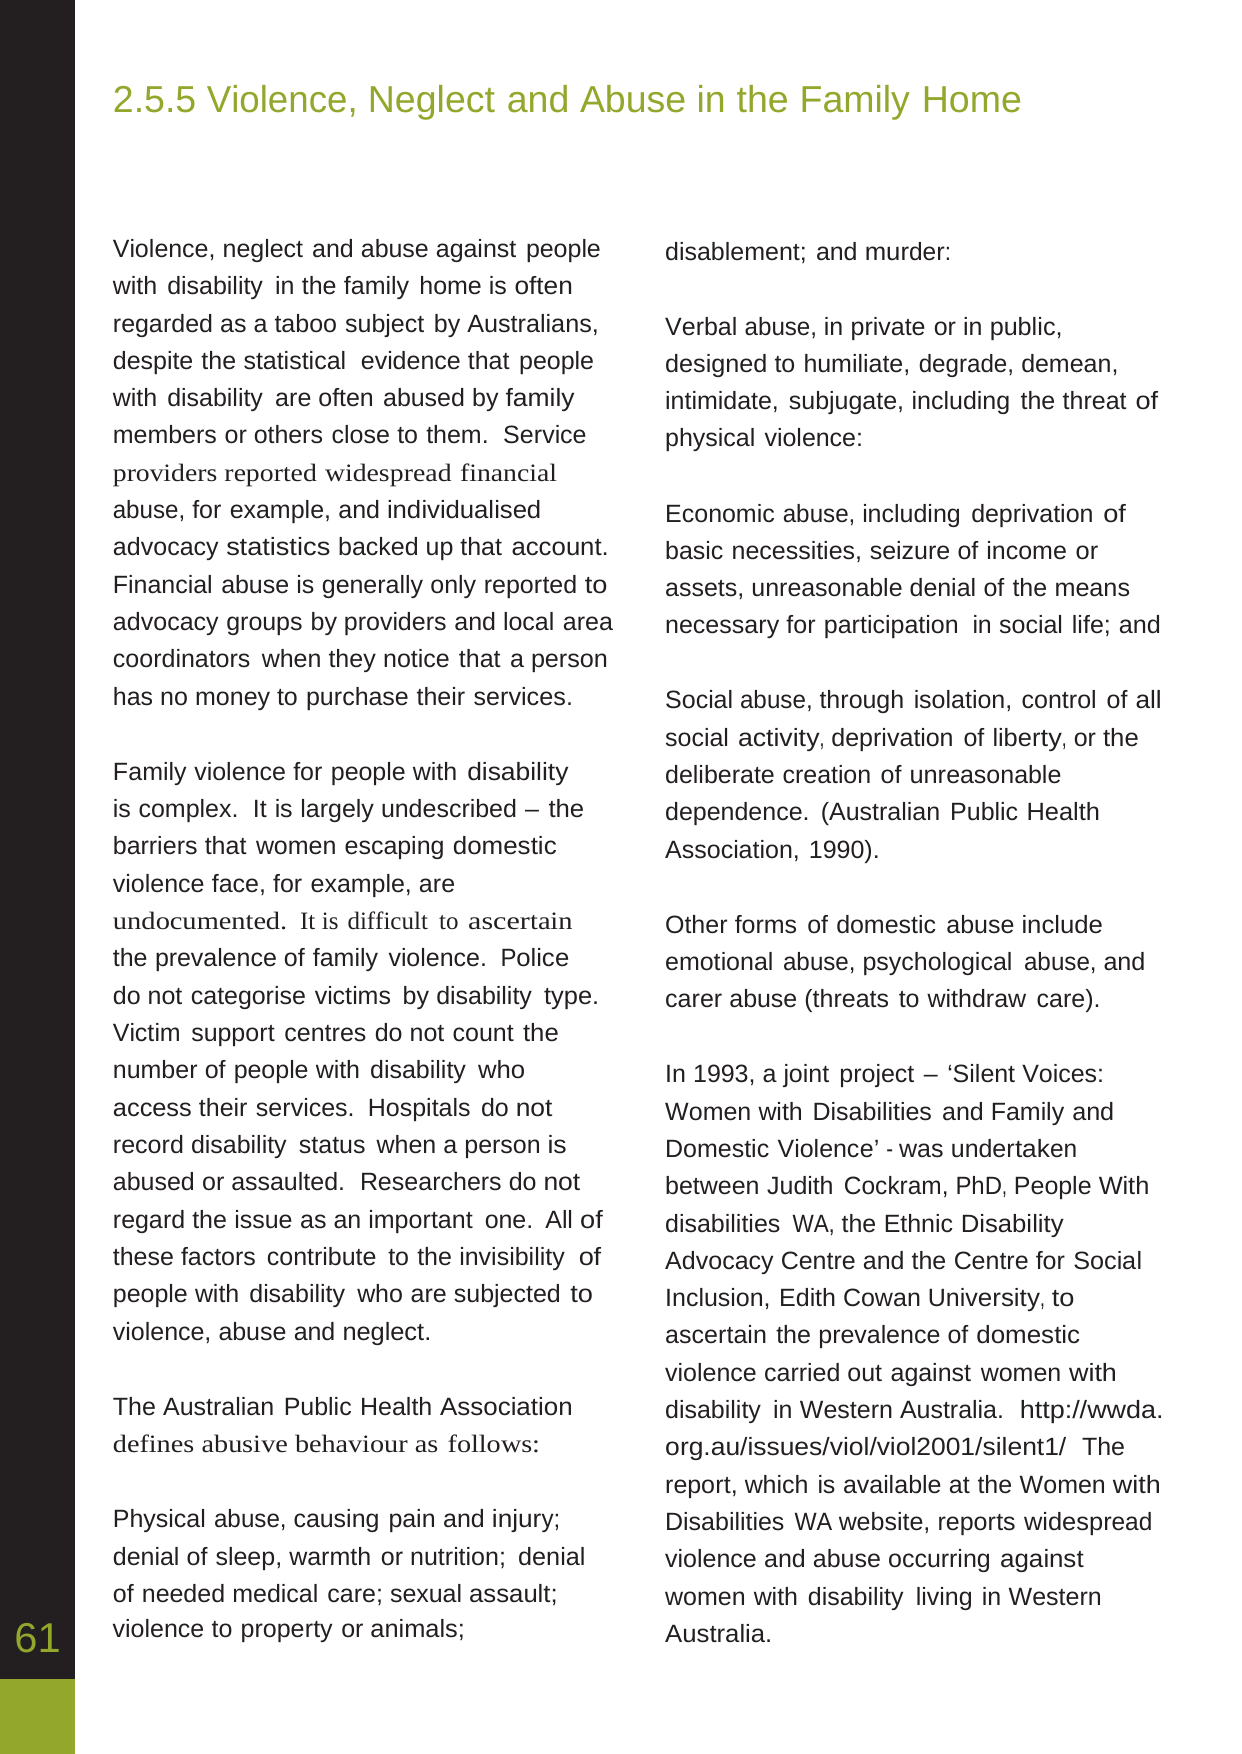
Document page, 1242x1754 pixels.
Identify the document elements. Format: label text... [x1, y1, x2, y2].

text Economic abuse, including deprivation of basic necessities, seizure of income or assets, unreasonable denial of the means necessary for participation in social life; and [665, 498, 1169, 639]
text The Australian Public Health Association [113, 1392, 614, 1420]
text In 1993, a joint project – ‘Silent Voices: Women with Disabilities and Family and Domestic Violence’ - was undertaken between Judith Cockram, PhD, People With disabilities WA, the Ethnic Disability Advocacy Centre and the Centre for Social Inclusion, Edith Cowan University, to ascertain the prevalence of domestic violence carried out against women with disability in Western Australia. http://wwda. org.au/issues/viol/viol2001/silent1/ The report, which is available at the Women with Disabilities WA website, reports widespread violence and abuse occurring against [665, 1059, 1172, 1573]
text is complex. It is largely undescribed – the barriers that women escaping domestic violence face, for example, are undocumented. It is difficult to ascertain the prevalence of family violence. Police [113, 794, 592, 972]
text regard the issue as an important one. All of these factors contribute to the invisibility of people with disability who are subjected to violence, abuse and neglect. [113, 1205, 609, 1345]
text Verbal abuse, in private or in public, designed to humiliate, degrade, demean, intimidate, subjugate, including the threat of physical violence: [665, 312, 1168, 452]
text Social abuse, through isolation, control of all social activity, deprivation of liberty, or the deliberate creation of unreasonable dependence. (Australian Public Health Association, 1990). [665, 686, 1171, 863]
text defines abusive behaviour as follows: [113, 1429, 614, 1458]
text 61 violence to property or animals; [14, 1616, 614, 1661]
text Violence, neglect and abuse against people with disability in the family home is often regarded as a taboo subject by Australians, despite the statistical evidence that people with disability are often abused by family members or others close to them. Service providers reported widespread financial abuse, for example, and individualised advocacy statistics backed up that account. Financial abuse is generally only reported to advocacy groups by providers and local area coordinators when they notice that a person has no money to purchase their services. [113, 234, 618, 710]
text women with disability living in Western [665, 1582, 1179, 1611]
text do not categorise victims by disability type. Victim support centres do not count the number of people with disability who access their services. Hospitals do not record disability status when a person is abused or assaulted. Researchers do not [113, 981, 606, 1196]
text Other forms of domestic abuse include emotional abuse, psychological abuse, and carer abuse (threats to withdraw care). [665, 910, 1155, 1013]
text Australia. [665, 1619, 1179, 1648]
text Physical abuse, causing pain and injury; denial of sleep, warmth or nutrition; denial of needed medical care; sexual assault; [113, 1504, 590, 1607]
text 2.5.5 Violence, Neglect and Abuse in the Family Home [113, 77, 1179, 120]
text disablement; and murder: [665, 237, 1179, 265]
text Family violence for people with disability [113, 757, 614, 785]
